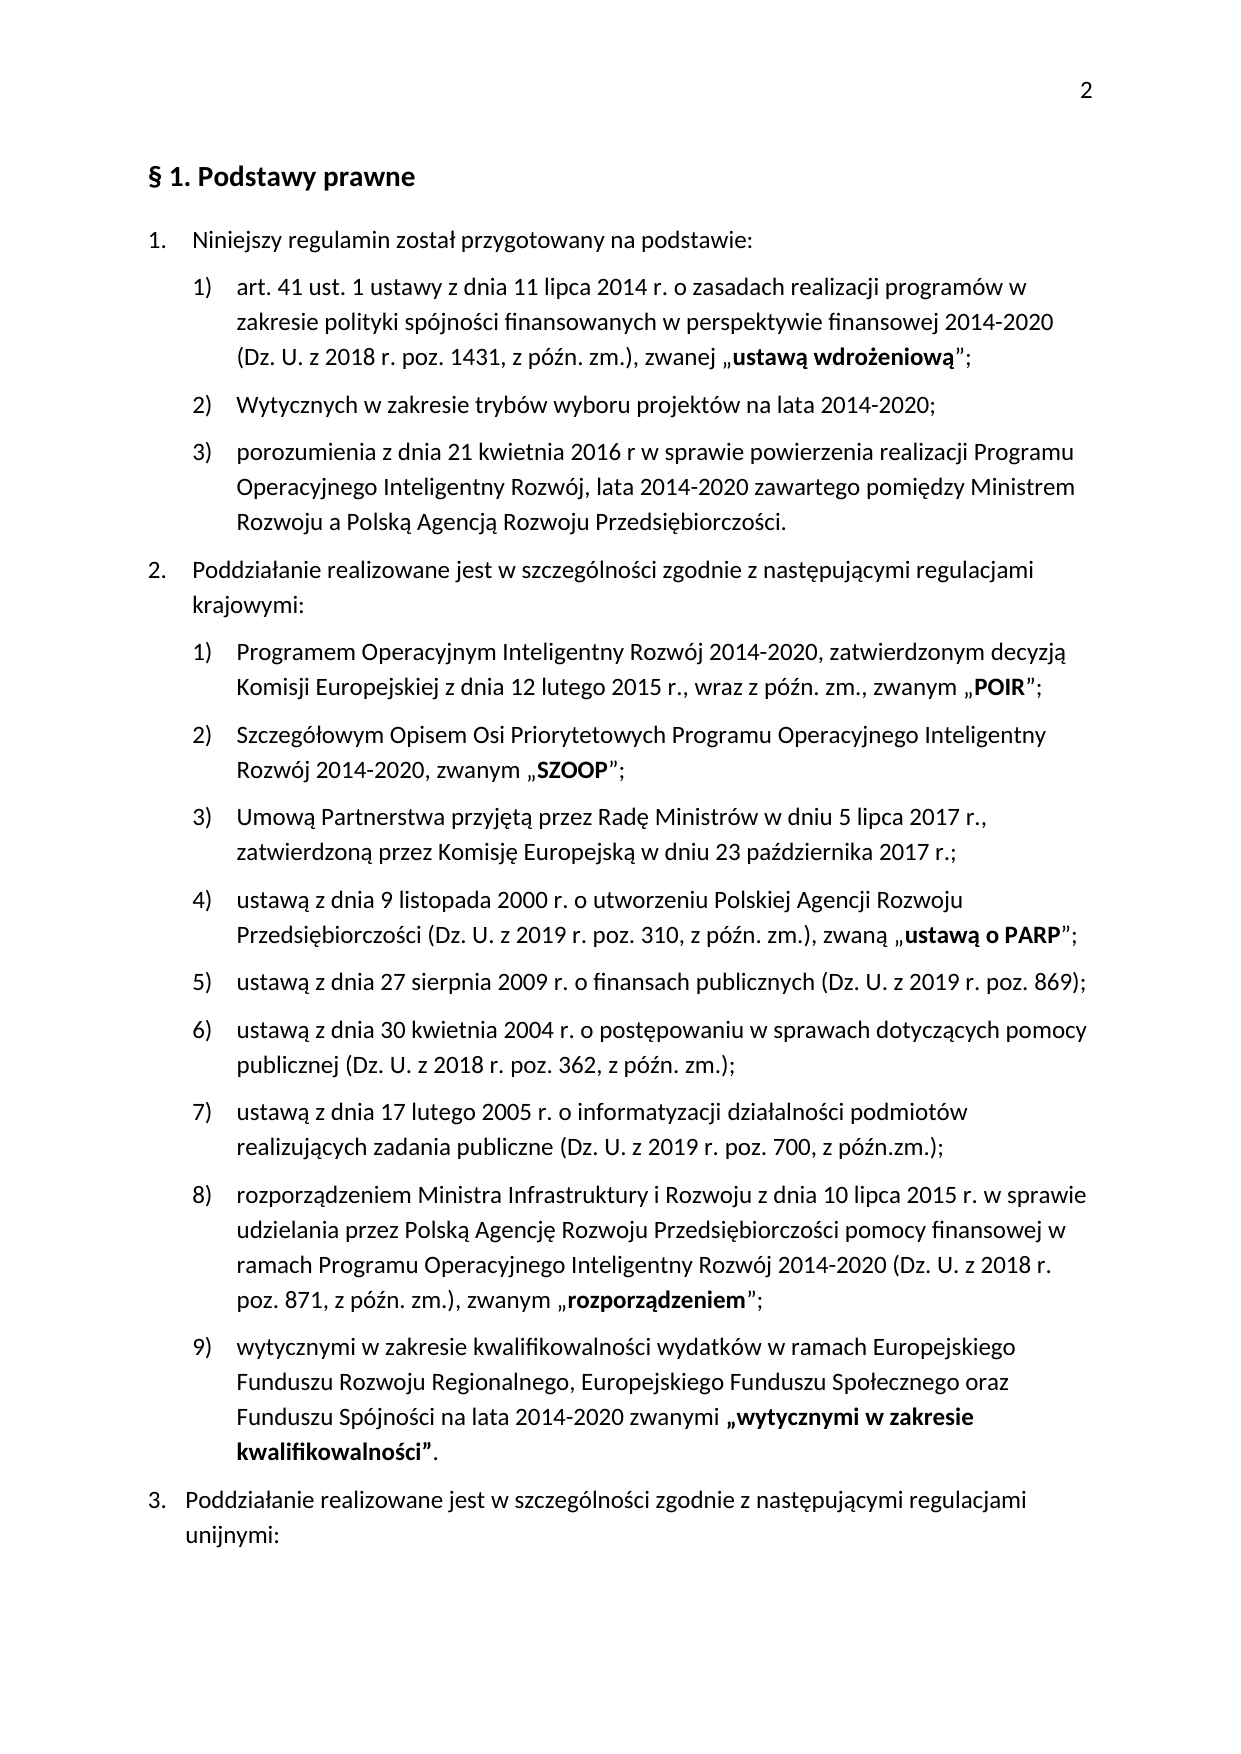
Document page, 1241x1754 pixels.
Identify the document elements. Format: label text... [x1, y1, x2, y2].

list porozumienia z dnia 21 kwietnia 2016 r w sprawie powierzenia realizacji Programu Operacyjnego Inteligentny Rozwój, lata 2014-2020 zawartego pomiędzy Ministrem Rozwoju a Polską Agencją Rozwoju Przedsiębiorczości. [192, 437, 1092, 537]
list Poddziałanie realizowane jest w szczególności zgodnie z następującymi regulacjami unijnymi: [148, 1484, 1092, 1549]
list Szczegółowym Opisem Osi Priorytetowych Programu Operacyjnego Inteligentny Rozwój 2014-2020, zwanym „SZOOP”; [192, 719, 1092, 784]
list art. 41 ust. 1 ustawy z dnia 11 lipca 2014 r. o zasadach realizacji programów w zakresie polityki spójności finansowanych w perspektywie finansowej 2014-2020 (Dz. U. z 2018 r. poz. 1431, z późn. zm.), zwanej „ustawą wdrożeniową”; [192, 272, 1092, 372]
list rozporządzeniem Ministra Infrastruktury i Rozwoju z dnia 10 lipca 2015 r. w sprawie udzielania przez Polską Agencję Rozwoju Przedsiębiorczości pomocy finansowej w ramach Programu Operacyjnego Inteligentny Rozwój 2014-2020 (Dz. U. z 2018 r. poz. 871, z późn. zm.), zwanym „rozporządzeniem”; [192, 1179, 1092, 1314]
subtitle § 1. Podstawy prawne [148, 158, 1092, 194]
list wytycznymi w zakresie kwalifikowalności wydatków w ramach Europejskiego Funduszu Rozwoju Regionalnego, Europejskiego Funduszu Społecznego oraz Funduszu Spójności na lata 2014-2020 zwanymi „wytycznymi w zakresie kwalifikowalności”. [192, 1332, 1092, 1467]
list Wytycznych w zakresie trybów wyboru projektów na lata 2014-2020; [192, 389, 1092, 419]
list Umową Partnerstwa przyjętą przez Radę Ministrów w dniu 5 lipca 2017 r., zatwierdzoną przez Komisję Europejską w dniu 23 października 2017 r.; [192, 802, 1092, 867]
list ustawą z dnia 17 lutego 2005 r. o informatyzacji działalności podmiotów realizujących zadania publiczne (Dz. U. z 2019 r. poz. 700, z późn.zm.); [192, 1097, 1092, 1162]
list Niniejszy regulamin został przygotowany na podstawie: [148, 224, 1092, 254]
list ustawą z dnia 9 listopada 2000 r. o utworzeniu Polskiej Agencji Rozwoju Przedsiębiorczości (Dz. U. z 2019 r. poz. 310, z późn. zm.), zwaną „ustawą o PARP”; [192, 884, 1092, 949]
list Poddziałanie realizowane jest w szczególności zgodnie z następującymi regulacjami krajowymi: [148, 554, 1092, 619]
list Programem Operacyjnym Inteligentny Rozwój 2014-2020, zatwierdzonym decyzją Komisji Europejskiej z dnia 12 lutego 2015 r., wraz z późn. zm., zwanym „POIR”; [192, 637, 1092, 702]
list ustawą z dnia 27 sierpnia 2009 r. o finansach publicznych (Dz. U. z 2019 r. poz. 869); [192, 967, 1092, 997]
list ustawą z dnia 30 kwietnia 2004 r. o postępowaniu w sprawach dotyczących pomocy publicznej (Dz. U. z 2018 r. poz. 362, z późn. zm.); [192, 1014, 1092, 1079]
